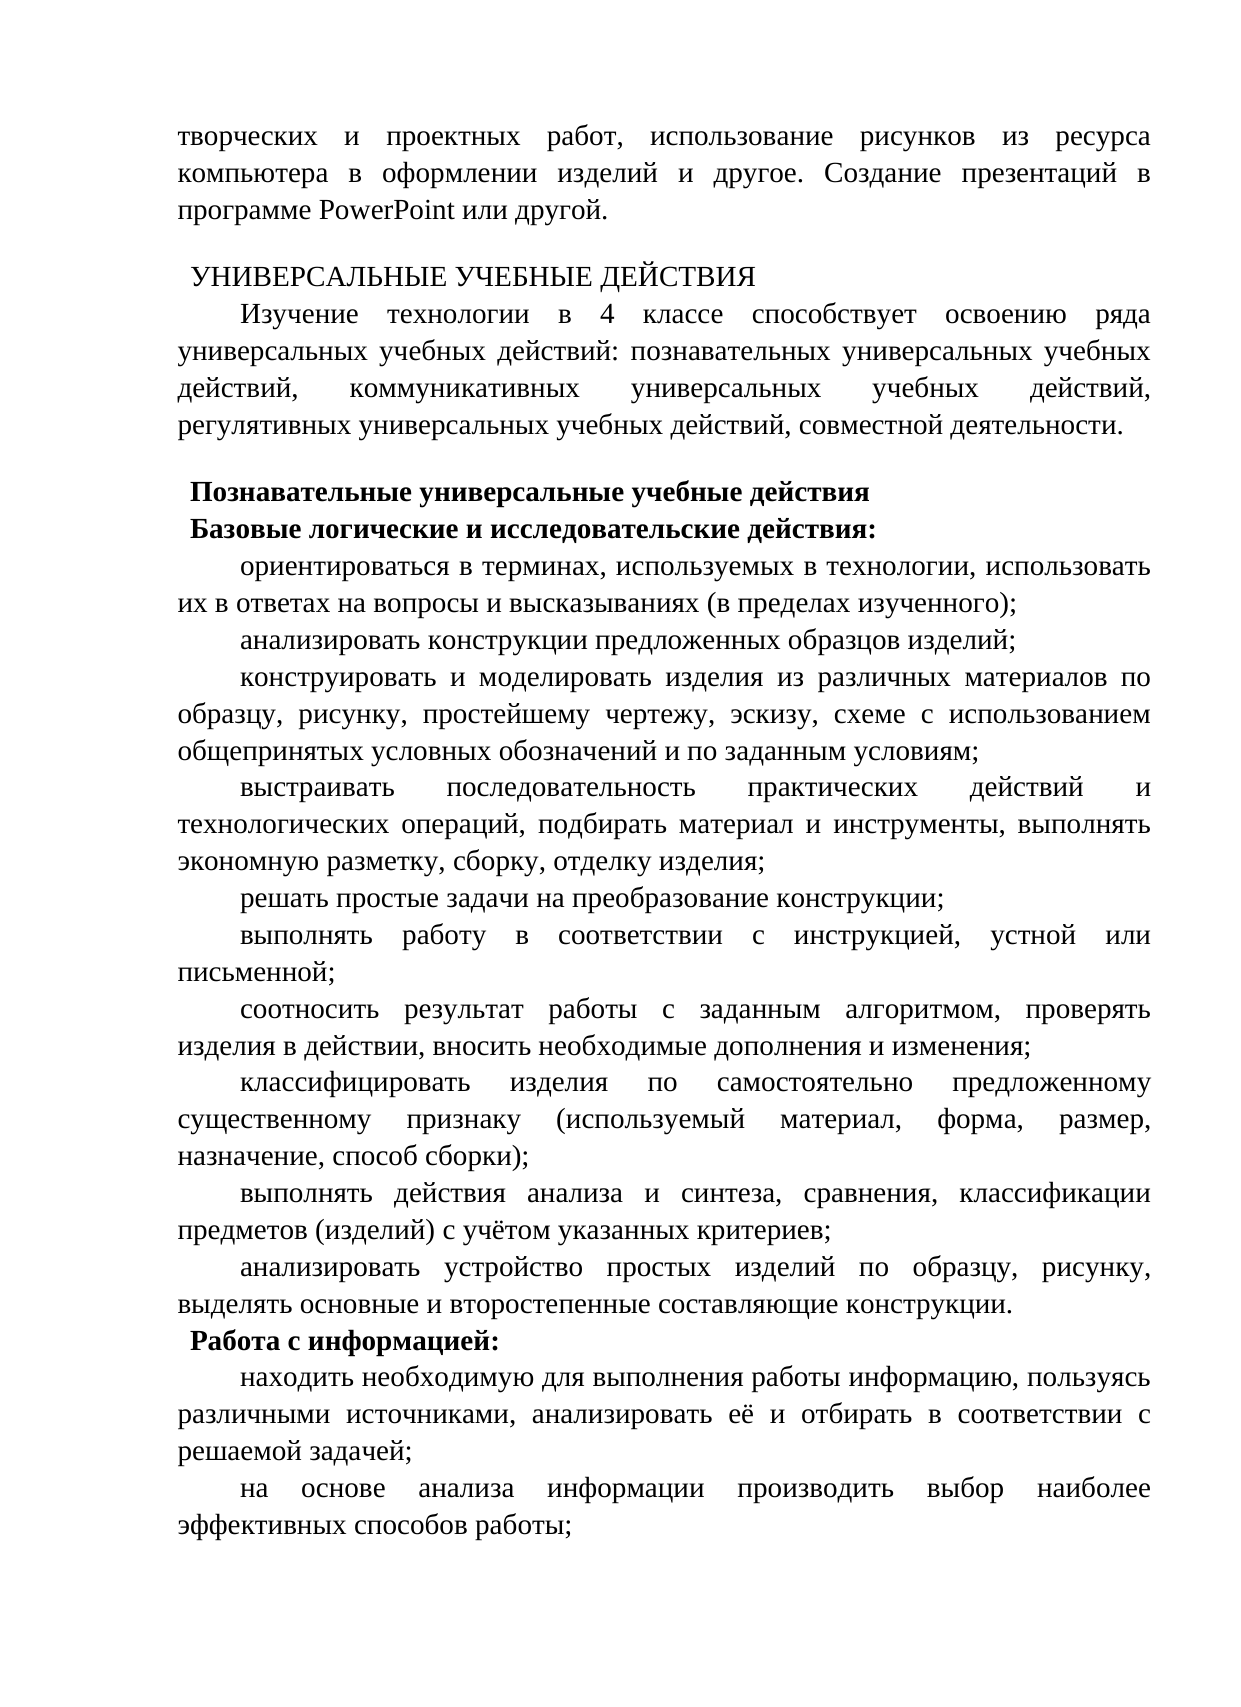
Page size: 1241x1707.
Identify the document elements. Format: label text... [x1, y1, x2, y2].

text соотносить результат работы с заданным алгоритмом, проверять изделия в действии, вносить необходимые дополнения и изменения; [177, 991, 1152, 1061]
text выполнять действия анализа и синтеза, сравнения, классификации предметов (изделий) с учётом указанных критериев; [177, 1175, 1152, 1246]
text выполнять работу в соответствии с инструкцией, устной или письменной; [177, 917, 1152, 987]
text анализировать конструкции предложенных образцов изделий; [177, 622, 1152, 656]
text находить необходимую для выполнения работы информацию, пользуясь различными источниками, анализировать её и отбирать в соответствии с решаемой задачей; [177, 1359, 1152, 1467]
text анализировать устройство простых изделий по образцу, рисунку, выделять основные и второстепенные составляющие конструкции. [177, 1249, 1152, 1319]
text на основе анализа информации производить выбор наиболее эффективных способов работы; [177, 1470, 1152, 1541]
text Работа с информацией: [190, 1323, 1152, 1356]
text выстраивать последовательность практических действий и технологических операций, подбирать материал и инструменты, выполнять экономную разметку, сборку, отделку изделия; [177, 769, 1152, 877]
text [177, 118, 1152, 225]
text Познавательные универсальные учебные действия [190, 474, 1152, 508]
text Базовые логические и исследовательские действия: [190, 511, 1152, 545]
text классифицировать изделия по самостоятельно предложенному существенному признаку (используемый материал, форма, размер, назначение, способ сборки); [177, 1064, 1152, 1172]
text решать простые задачи на преобразование конструкции; [177, 880, 1152, 914]
text УНИВЕРСАЛЬНЫЕ УЧЕБНЫЕ ДЕЙСТВИЯ [190, 259, 1152, 293]
text конструировать и моделировать изделия из различных материалов по образцу, рисунку, простейшему чертежу, эскизу, схеме с использованием общепринятых условных обозначений и по заданным условиям; [177, 659, 1152, 766]
text ориентироваться в терминах, используемых в технологии, использовать их в ответах на вопросы и высказываниях (в пределах изученного); [177, 548, 1152, 619]
text Изучение технологии в 4 классе способствует освоению ряда универсальных учебных действий: познавательных универсальных учебных действий, коммуникативных универсальных учебных действий, регулятивных универсальных учебных действий, совместной деятельности. [177, 296, 1152, 441]
